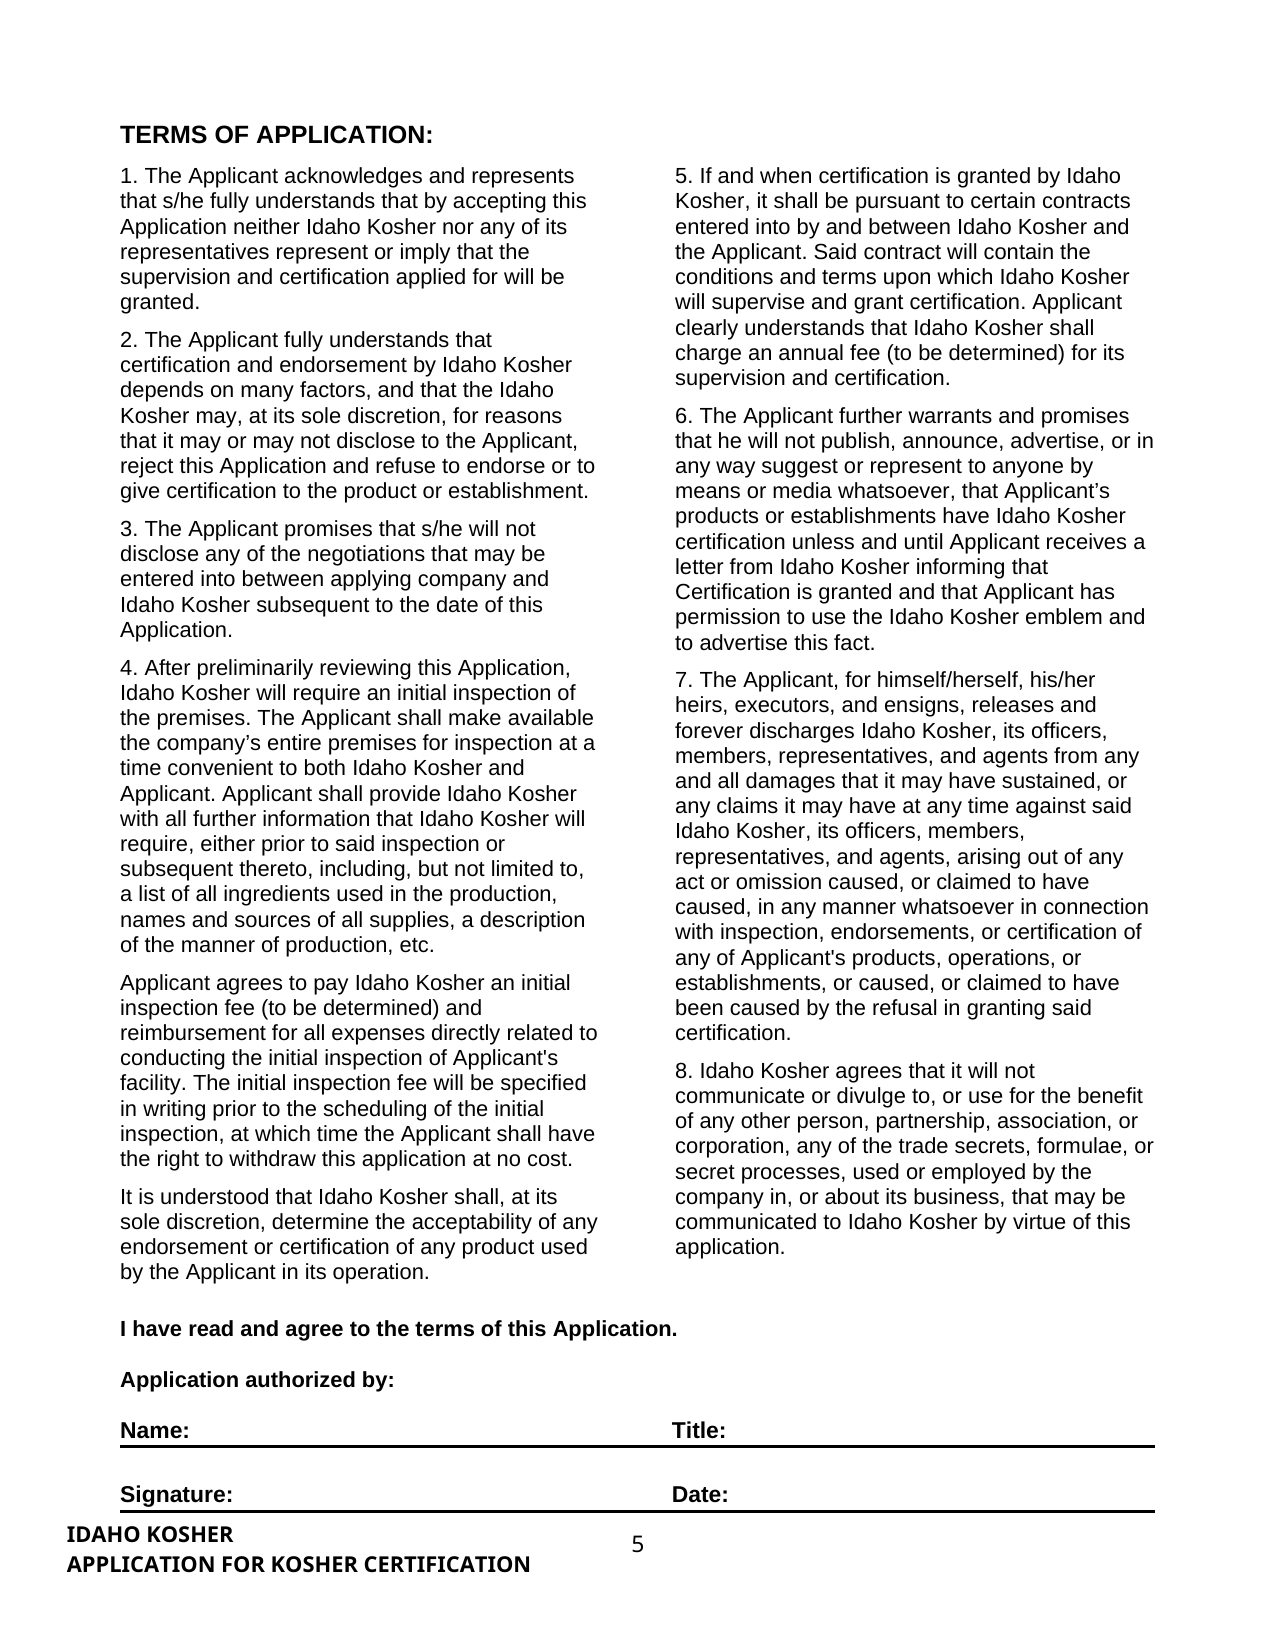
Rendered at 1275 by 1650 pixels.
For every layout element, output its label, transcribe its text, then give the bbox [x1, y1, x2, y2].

text I have read and agree to the terms of this Application. [120, 1316, 1155, 1341]
text 8. Idaho Kosher agrees that it will not communicate or divulge to, or use for the benefit of any other person, partnership, association, or corporation, any of the trade secrets, formulae, or secret processes, used or employed by the company in, or about its business, that may be communicated to Idaho Kosher by virtue of this application. [675, 1058, 1155, 1259]
text It is understood that Idaho Kosher shall, at its sole discretion, determine the acceptability of any endorsement or certification of any product used by the Applicant in its operation. [120, 1183, 600, 1284]
text Application authorized by: [120, 1366, 1155, 1392]
text Signature: Date: [120, 1481, 1155, 1510]
text TERMS OF APPLICATION: [120, 120, 1155, 149]
text Name: Title: [120, 1417, 1155, 1445]
text 4. After preliminarily reviewing this Application, Idaho Kosher will require an initial inspection of the premises. The Applicant shall make available the company’s entire premises for inspection at a time convenient to both Idaho Kosher and Applicant. Applicant shall provide Idaho Kosher with all further information that Idaho Kosher will require, either prior to said inspection or subsequent thereto, including, but not limited to, a list of all ingredients used in the production, names and sources of all supplies, a description of the manner of production, etc. [120, 654, 600, 957]
text 2. The Applicant fully understands that certification and endorsement by Idaho Kosher depends on many factors, and that the Idaho Kosher may, at its sole discretion, for reasons that it may or may not disclose to the Applicant, reject this Application and refuse to endorse or to give certification to the product or establishment. [120, 327, 600, 503]
text 1. The Applicant acknowledges and represents that s/he fully understands that by accepting this Application neither Idaho Kosher nor any of its representatives represent or imply that the supervision and certification applied for will be granted. [120, 163, 600, 314]
text 6. The Applicant further warrants and promises that he will not publish, announce, advertise, or in any way suggest or represent to anyone by means or media whatsoever, that Applicant’s products or establishments have Idaho Kosher certification unless and until Applicant receives a letter from Idaho Kosher informing that Certification is granted and that Applicant has permission to use the Idaho Kosher emblem and to advertise this fact. [675, 402, 1155, 654]
text 3. The Applicant promises that s/he will not disclose any of the negotiations that may be entered into between applying company and Idaho Kosher subsequent to the date of this Application. [120, 516, 600, 642]
text 5. If and when certification is granted by Idaho Kosher, it shall be pursuant to certain contracts entered into by and between Idaho Kosher and the Applicant. Said contract will contain the conditions and terms upon which Idaho Kosher will supervise and grant certification. Applicant clearly understands that Idaho Kosher shall charge an annual fee (to be determined) for its supervision and certification. [675, 163, 1155, 390]
text 7. The Applicant, for himself/herself, his/her heirs, executors, and ensigns, releases and forever discharges Idaho Kosher, its officers, members, representatives, and agents from any and all damages that it may have sustained, or any claims it may have at any time against said Idaho Kosher, its officers, members, representatives, and agents, arising out of any act or omission caused, or claimed to have caused, in any manner whatsoever in connection with inspection, endorsements, or certification of any of Applicant's products, operations, or establishments, or caused, or claimed to have been caused by the refusal in granting said certification. [675, 667, 1155, 1045]
text Applicant agrees to pay Idaho Kosher an initial inspection fee (to be determined) and reimbursement for all expenses directly related to conducting the initial inspection of Applicant's facility. The initial inspection fee will be specified in writing prior to the scheduling of the initial inspection, at which time the Applicant shall have the right to withdraw this application at no cost. [120, 969, 600, 1171]
